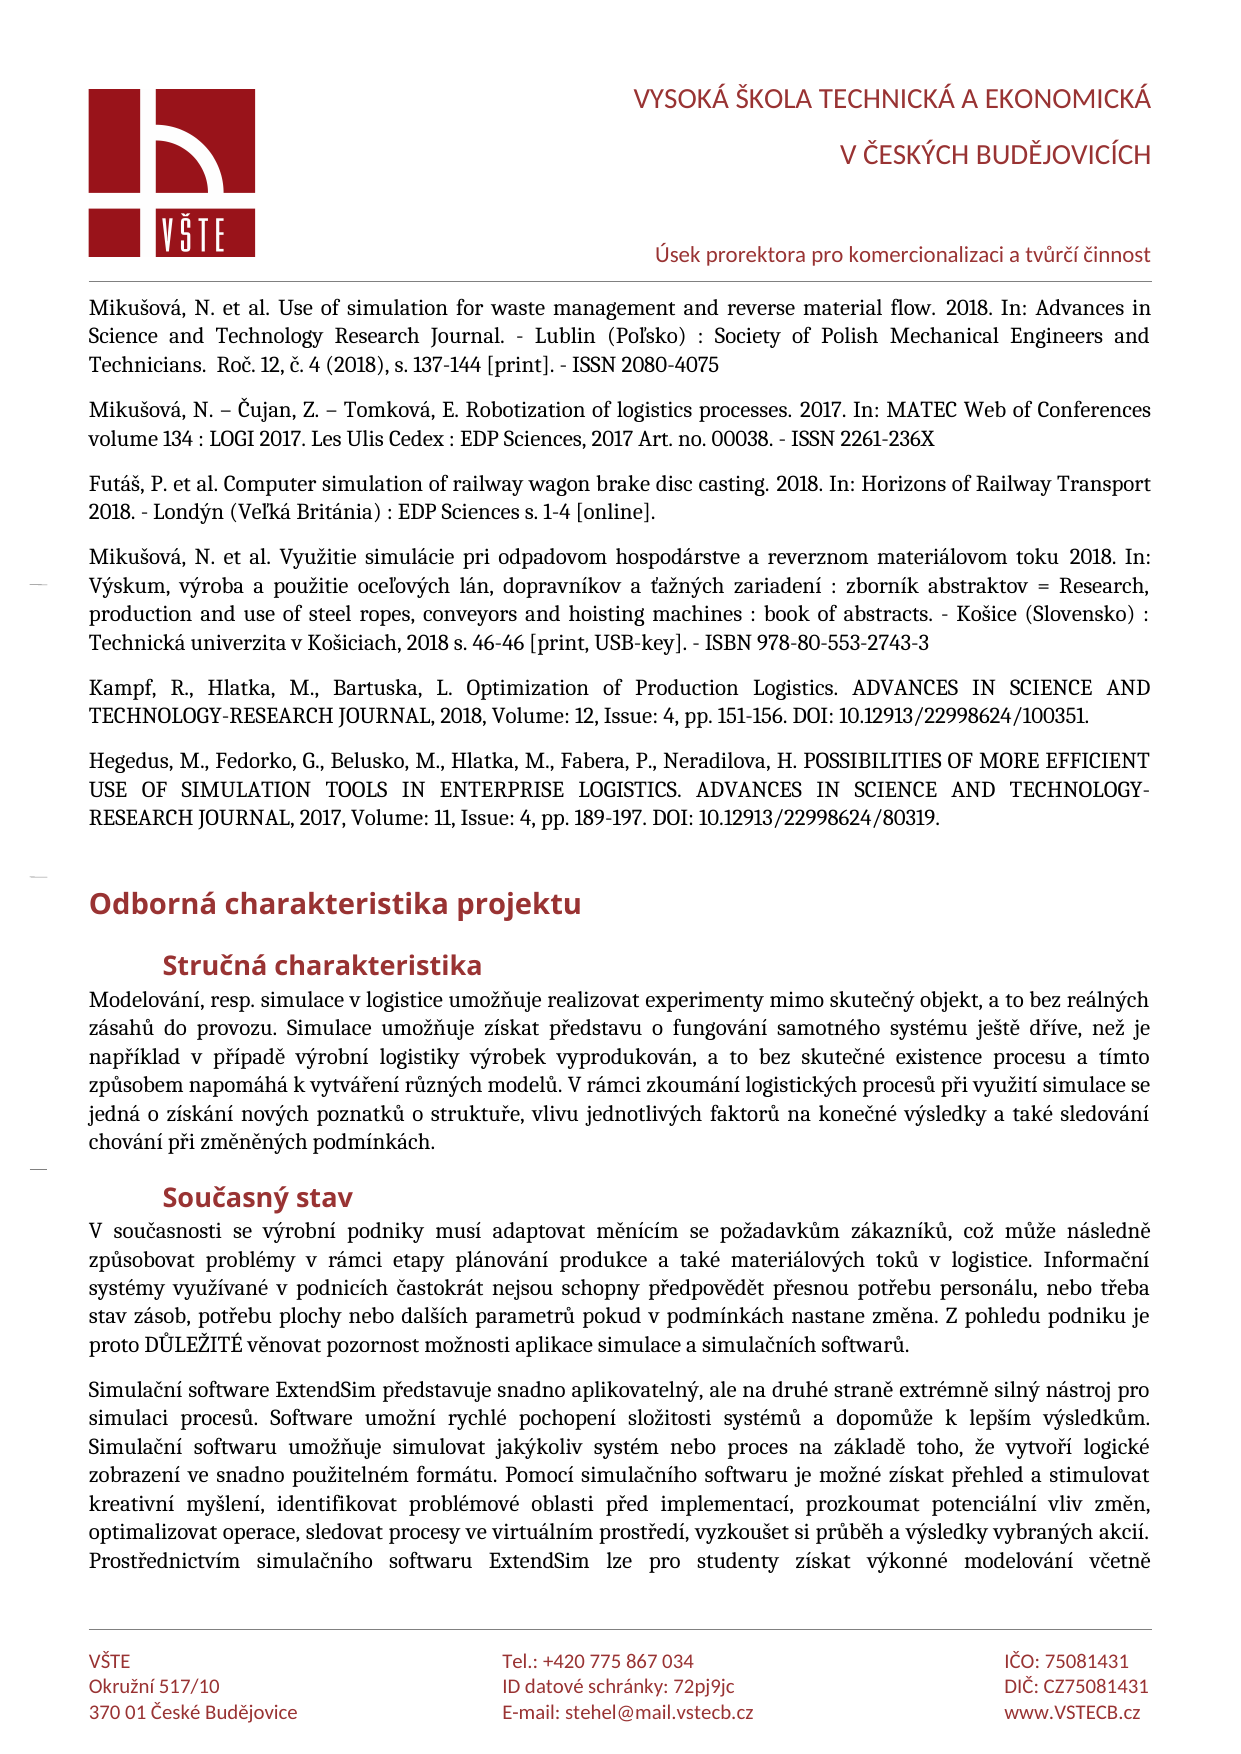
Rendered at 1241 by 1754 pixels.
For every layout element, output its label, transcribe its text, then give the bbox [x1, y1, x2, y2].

text Mikušová, N. et al. Využitie simulácie pri odpadovom hospodárstve a reverznom materiálovom toku 2018. In: Výskum, výroba a použitie oceľových lán, dopravníkov a ťažných zariadení : zborník abstraktov = Research, production and use of steel ropes, conveyors and hoisting machines : book of abstracts. - Košice (Slovensko) : Technická univerzita v Košiciach, 2018 s. 46-46 [print, USB-key]. - ISBN 978-80-553-2743-3 [89, 544, 1152, 656]
text V současnosti se výrobní podniky musí adaptovat měnícím se požadavkům zákazníků, což může následně způsobovat problémy v rámci etapy plánování produkce a také materiálových toků v logistice. Informační systémy využívané v podnicích častokrát nejsou schopny předpovědět přesnou potřebu personálu, nebo třeba stav zásob, potřebu plochy nebo dalších parametrů pokud v podmínkách nastane změna. Z pohledu podniku je proto DŮLEŽITÉ věnovat pozornost možnosti aplikace simulace a simulačních softwarů. [89, 1218, 1152, 1358]
picture [88, 89, 255, 256]
text Futáš, P. et al. Computer simulation of railway wagon brake disc casting. 2018. In: Horizons of Railway Transport 2018. - Londýn (Veľká Británia) : EDP Sciences s. 1-4 [online]. [89, 470, 1152, 525]
subtitle Odborná charakteristika projektu [89, 883, 1152, 923]
text Hegedus, M., Fedorko, G., Belusko, M., Hlatka, M., Fabera, P., Neradilova, H. POSSIBILITIES OF MORE EFFICIENT USE OF SIMULATION TOOLS IN ENTERPRISE LOGISTICS. ADVANCES IN SCIENCE AND TECHNOLOGY-RESEARCH JOURNAL, 2017, Volume: 11, Issue: 4, pp. 189-197. DOI: 10.12913/22998624/80319. [89, 748, 1152, 831]
text Modelování, resp. simulace v logistice umožňuje realizovat experimenty mimo skutečný objekt, a to bez reálných zásahů do provozu. Simulace umožňuje získat představu o fungování samotného systému ještě dříve, než je například v případě výrobní logistiky výrobek vyprodukován, a to bez skutečné existence procesu a tímto způsobem napomáhá k vytváření různých modelů. V rámci zkoumání logistických procesů při využití simulace se jedná o získání nových poznatků o struktuře, vlivu jednotlivých faktorů na konečné výsledky a také sledování chování při změněných podmínkách. [89, 987, 1152, 1155]
text Mikušová, N. – Čujan, Z. – Tomková, E. Robotization of logistics processes. 2017. In: MATEC Web of Conferences volume 134 : LOGI 2017. Les Ulis Cedex : EDP Sciences, 2017 Art. no. 00038. - ISSN 2261-236X [89, 397, 1152, 452]
text Mikušová, N. et al. Use of simulation for waste management and reverse material flow. 2018. In: Advances in Science and Technology Research Journal. - Lublin (Poľsko) : Society of Polish Mechanical Engineers and Technicians. Roč. 12, č. 4 (2018), s. 137-144 [print]. - ISSN 2080-4075 [89, 295, 1152, 378]
subtitle Současný stav [162, 1178, 1152, 1215]
subtitle Stručná charakteristika [162, 947, 1152, 984]
text Kampf, R., Hlatka, M., Bartuska, L. Optimization of Production Logistics. ADVANCES IN SCIENCE AND TECHNOLOGY-RESEARCH JOURNAL, 2018, Volume: 12, Issue: 4, pp. 151-156. DOI: 10.12913/22998624/100351. [89, 674, 1152, 729]
